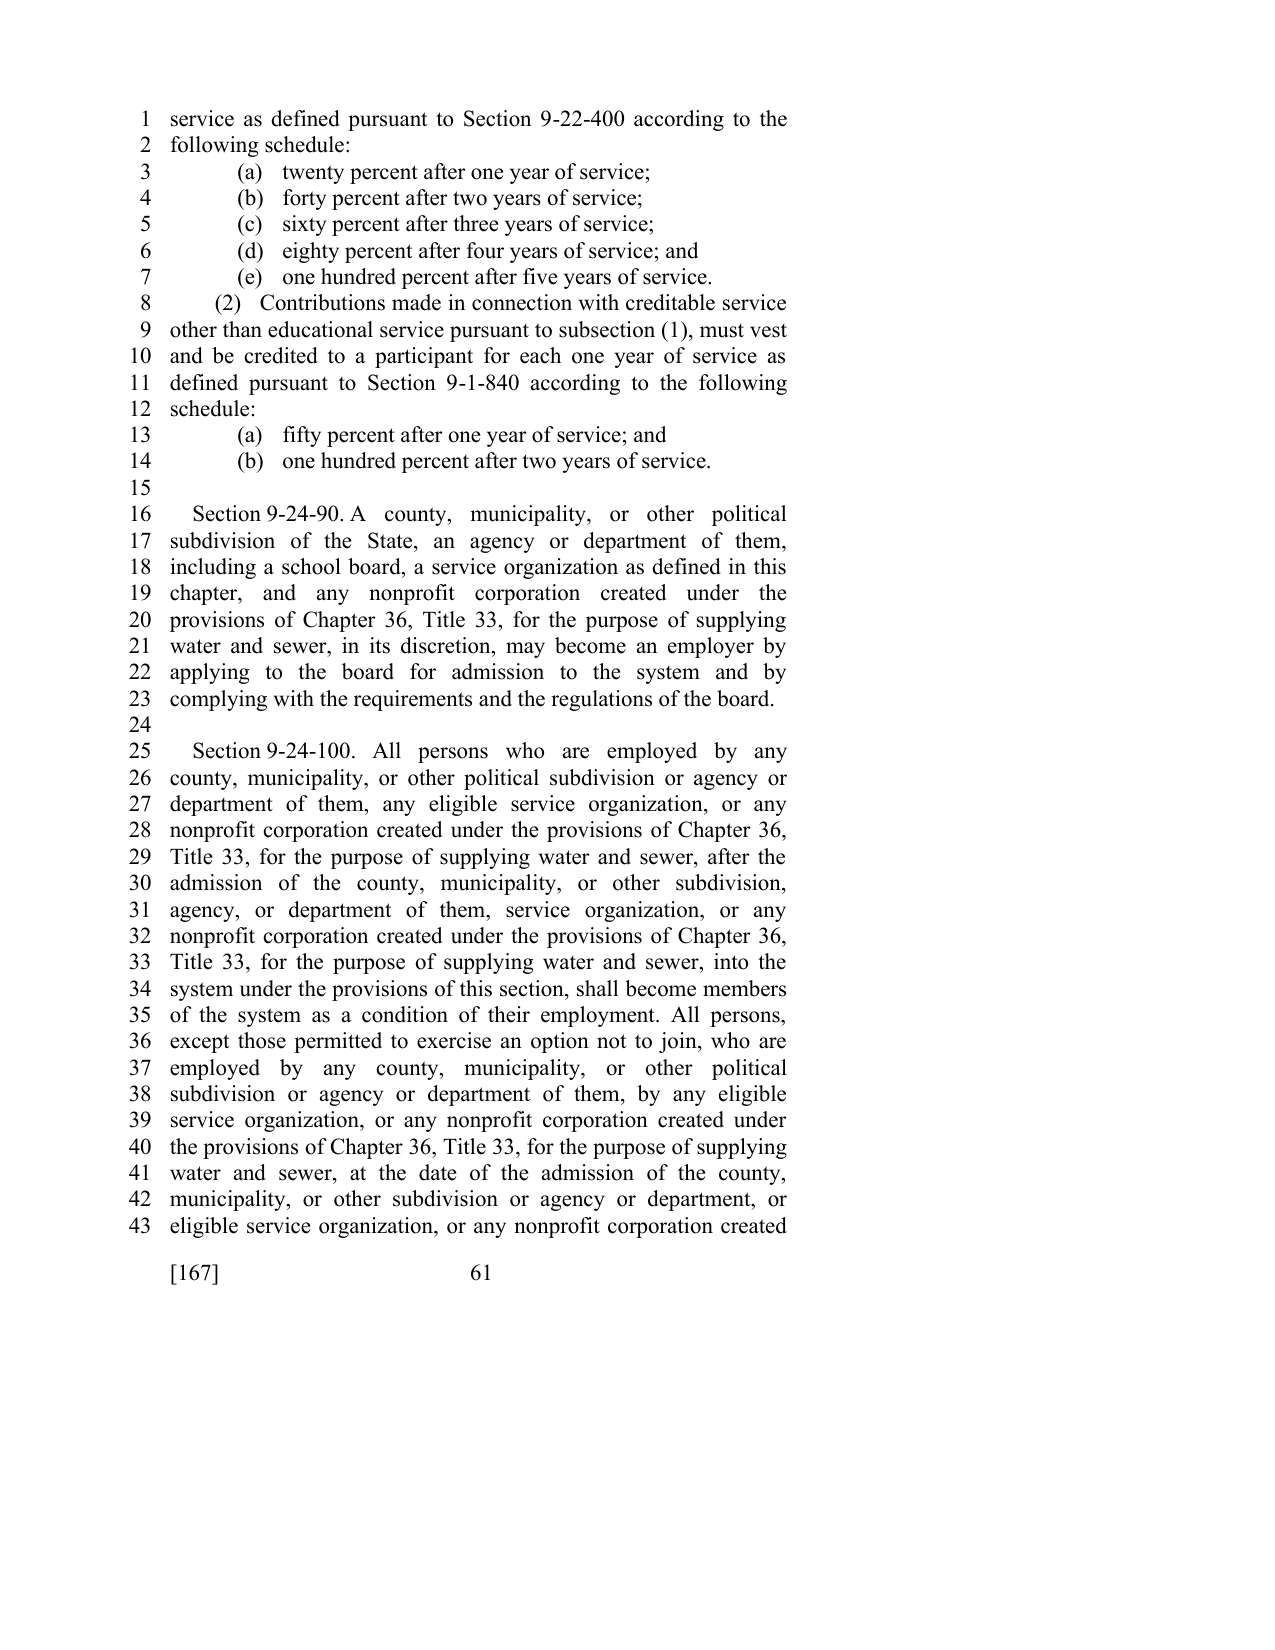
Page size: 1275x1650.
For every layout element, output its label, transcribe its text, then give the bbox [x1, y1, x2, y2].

text (b) one hundred percent after two years of service. [169, 448, 787, 474]
text (d) eighty percent after four years of service; and [169, 237, 787, 263]
text Section 9-24-90. A county, municipality, or other political subdivision of the State, an agency or department of them, including a school board, a service organization as defined in this chapter, and any nonprofit corporation created under the provisions of Chapter 36, Title 33, for the purpose of supplying water and sewer, in its discretion, may become an employer by applying to the board for admission to the system and by complying with the requirements and the regulations of the board. [169, 500, 787, 711]
text (b) forty percent after two years of service; [169, 184, 787, 210]
text (2) Contributions made in connection with creditable service other than educational service pursuant to subsection (1), must vest and be credited to a participant for each one year of service as defined pursuant to Section 9-1-840 according to the following schedule: [169, 289, 787, 421]
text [169, 105, 787, 158]
text (a) fifty percent after one year of service; and [169, 421, 787, 448]
text (e) one hundred percent after five years of service. [169, 263, 787, 289]
text (c) sixty percent after three years of service; [169, 210, 787, 237]
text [169, 737, 787, 1238]
text (a) twenty percent after one year of service; [169, 158, 787, 184]
